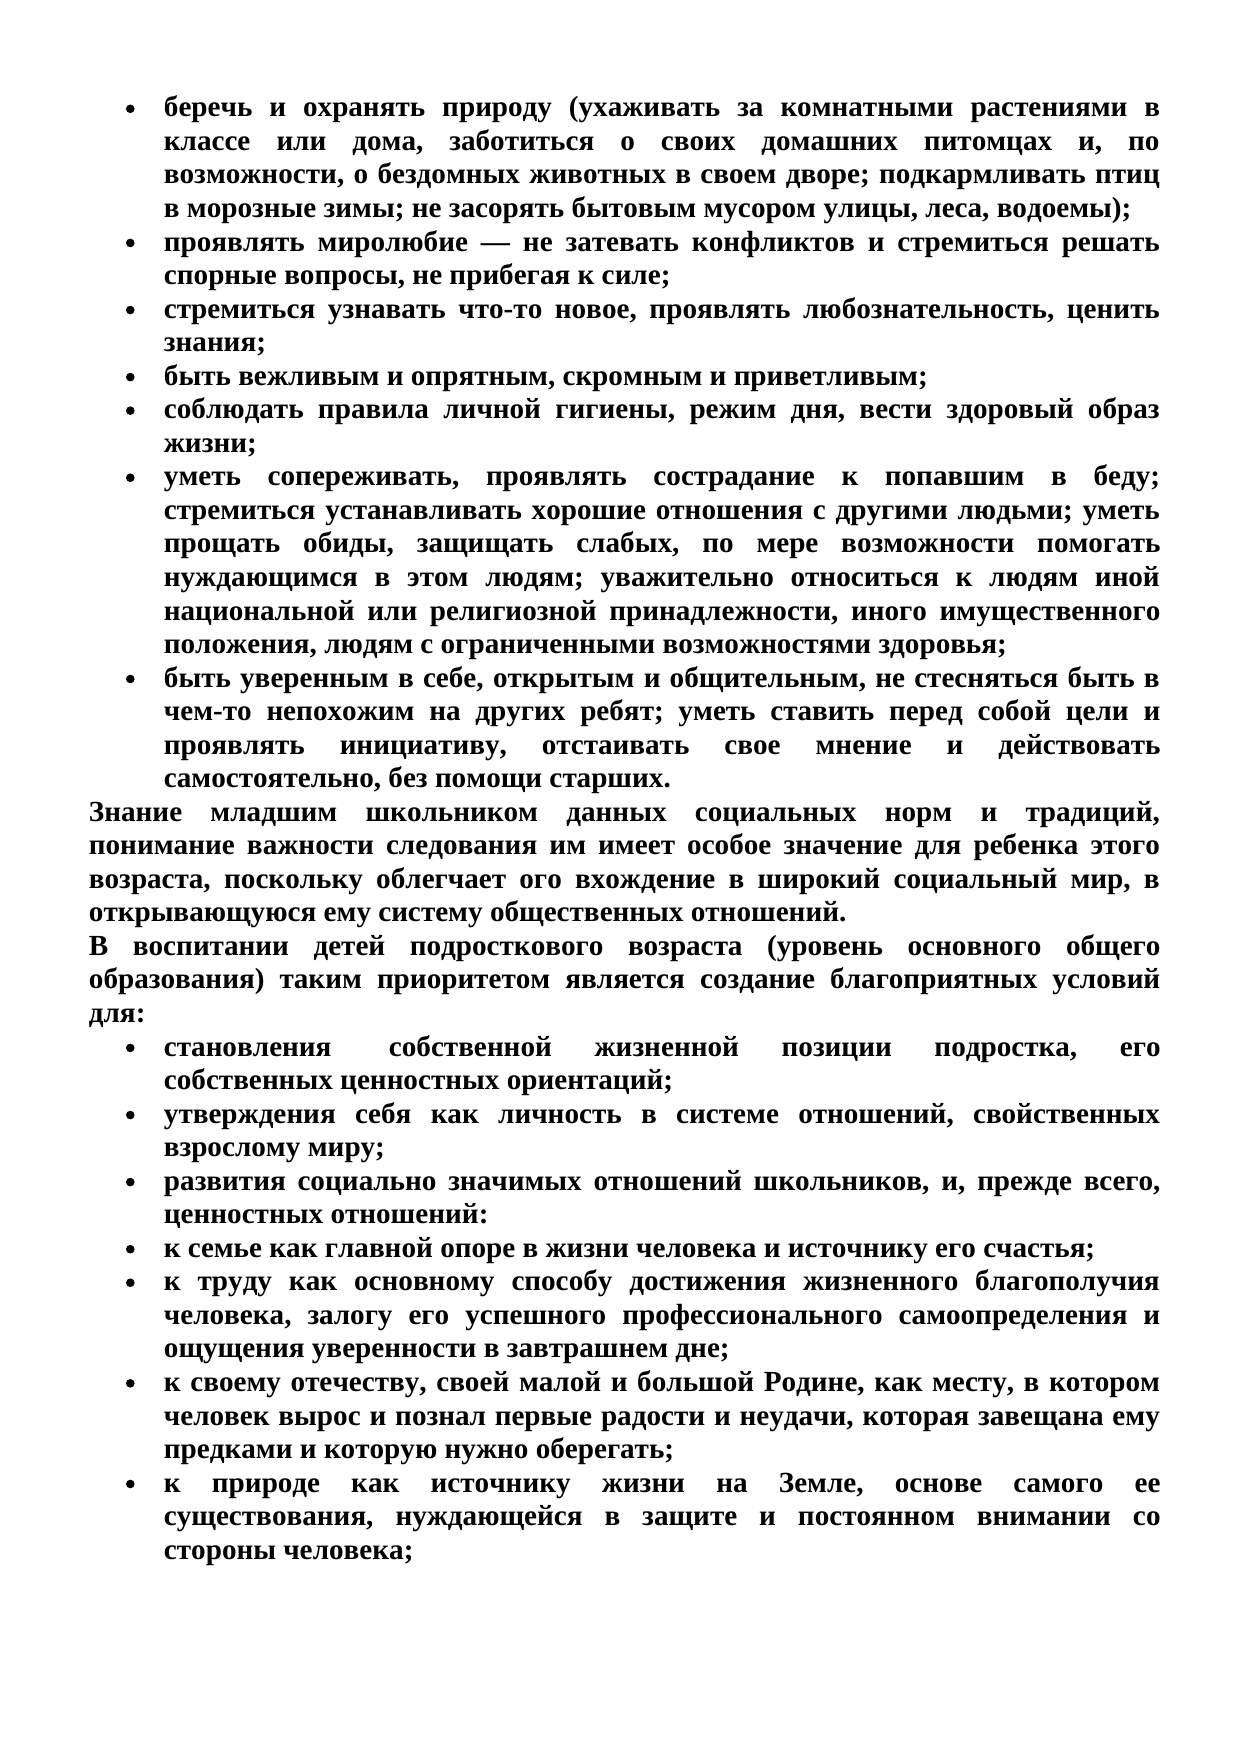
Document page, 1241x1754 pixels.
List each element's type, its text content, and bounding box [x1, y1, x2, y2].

subtitle проявлять миролюбие — не затевать конфликтов и стремиться решать спорные вопросы, не прибегая к силе; [126, 224, 1161, 291]
subtitle В воспитании детей подросткового возраста (уровень основного общего образования) таким приоритетом является создание благоприятных условий для: [89, 928, 1161, 1029]
subtitle утверждения себя как личность в системе отношений, свойственных взрослому миру; [126, 1096, 1161, 1163]
subtitle становления собственной жизненной позиции подростка, его собственных ценностных ориентаций; [126, 1029, 1161, 1096]
subtitle развития социально значимых отношений школьников, и, прежде всего, ценностных отношений: [126, 1163, 1161, 1230]
subtitle Знание младшим школьником данных социальных норм и традиций, понимание важности следования им имеет особое значение для ребенка этого возраста, поскольку облегчает ого вхождение в широкий социальный мир, в открывающуюся ему систему общественных отношений. [89, 794, 1161, 928]
subtitle уметь сопереживать, проявлять сострадание к попавшим в беду; стремиться устанавливать хорошие отношения с другими людьми; уметь прощать обиды, защищать слабых, по мере возможности помогать нуждающимся в этом людям; уважительно относиться к людям иной национальной или религиозной принадлежности, иного имущественного положения, людям с ограниченными возможностями здоровья; [126, 458, 1161, 660]
subtitle быть вежливым и опрятным, скромным и приветливым; [126, 358, 1161, 391]
subtitle беречь и охранять природу (ухаживать за комнатными растениями в классе или дома, заботиться о своих домашних питомцах и, по возможности, о бездомных животных в своем дворе; подкармливать птиц в морозные зимы; не засорять бытовым мусором улицы, леса, водоемы); [126, 89, 1161, 224]
subtitle к природе как источнику жизни на Земле, основе самого ее существования, нуждающейся в защите и постоянном внимании со стороны человека; [126, 1465, 1161, 1565]
subtitle быть уверенным в себе, открытым и общительным, не стесняться быть в чем-то непохожим на других ребят; уметь ставить перед собой цели и проявлять инициативу, отстаивать свое мнение и действовать самостоятельно, без помощи старших. [126, 660, 1161, 794]
subtitle к труду как основному способу достижения жизненного благополучия человека, залогу его успешного профессионального самоопределения и ощущения уверенности в завтрашнем дне; [126, 1263, 1161, 1364]
subtitle соблюдать правила личной гигиены, режим дня, вести здоровый образ жизни; [126, 391, 1161, 458]
subtitle к своему отечеству, своей малой и большой Родине, как месту, в котором человек вырос и познал первые радости и неудачи, которая завещана ему предками и которую нужно оберегать; [126, 1364, 1161, 1465]
subtitle к семье как главной опоре в жизни человека и источнику его счастья; [126, 1230, 1161, 1263]
subtitle стремиться узнавать что-то новое, проявлять любознательность, ценить знания; [126, 291, 1161, 358]
